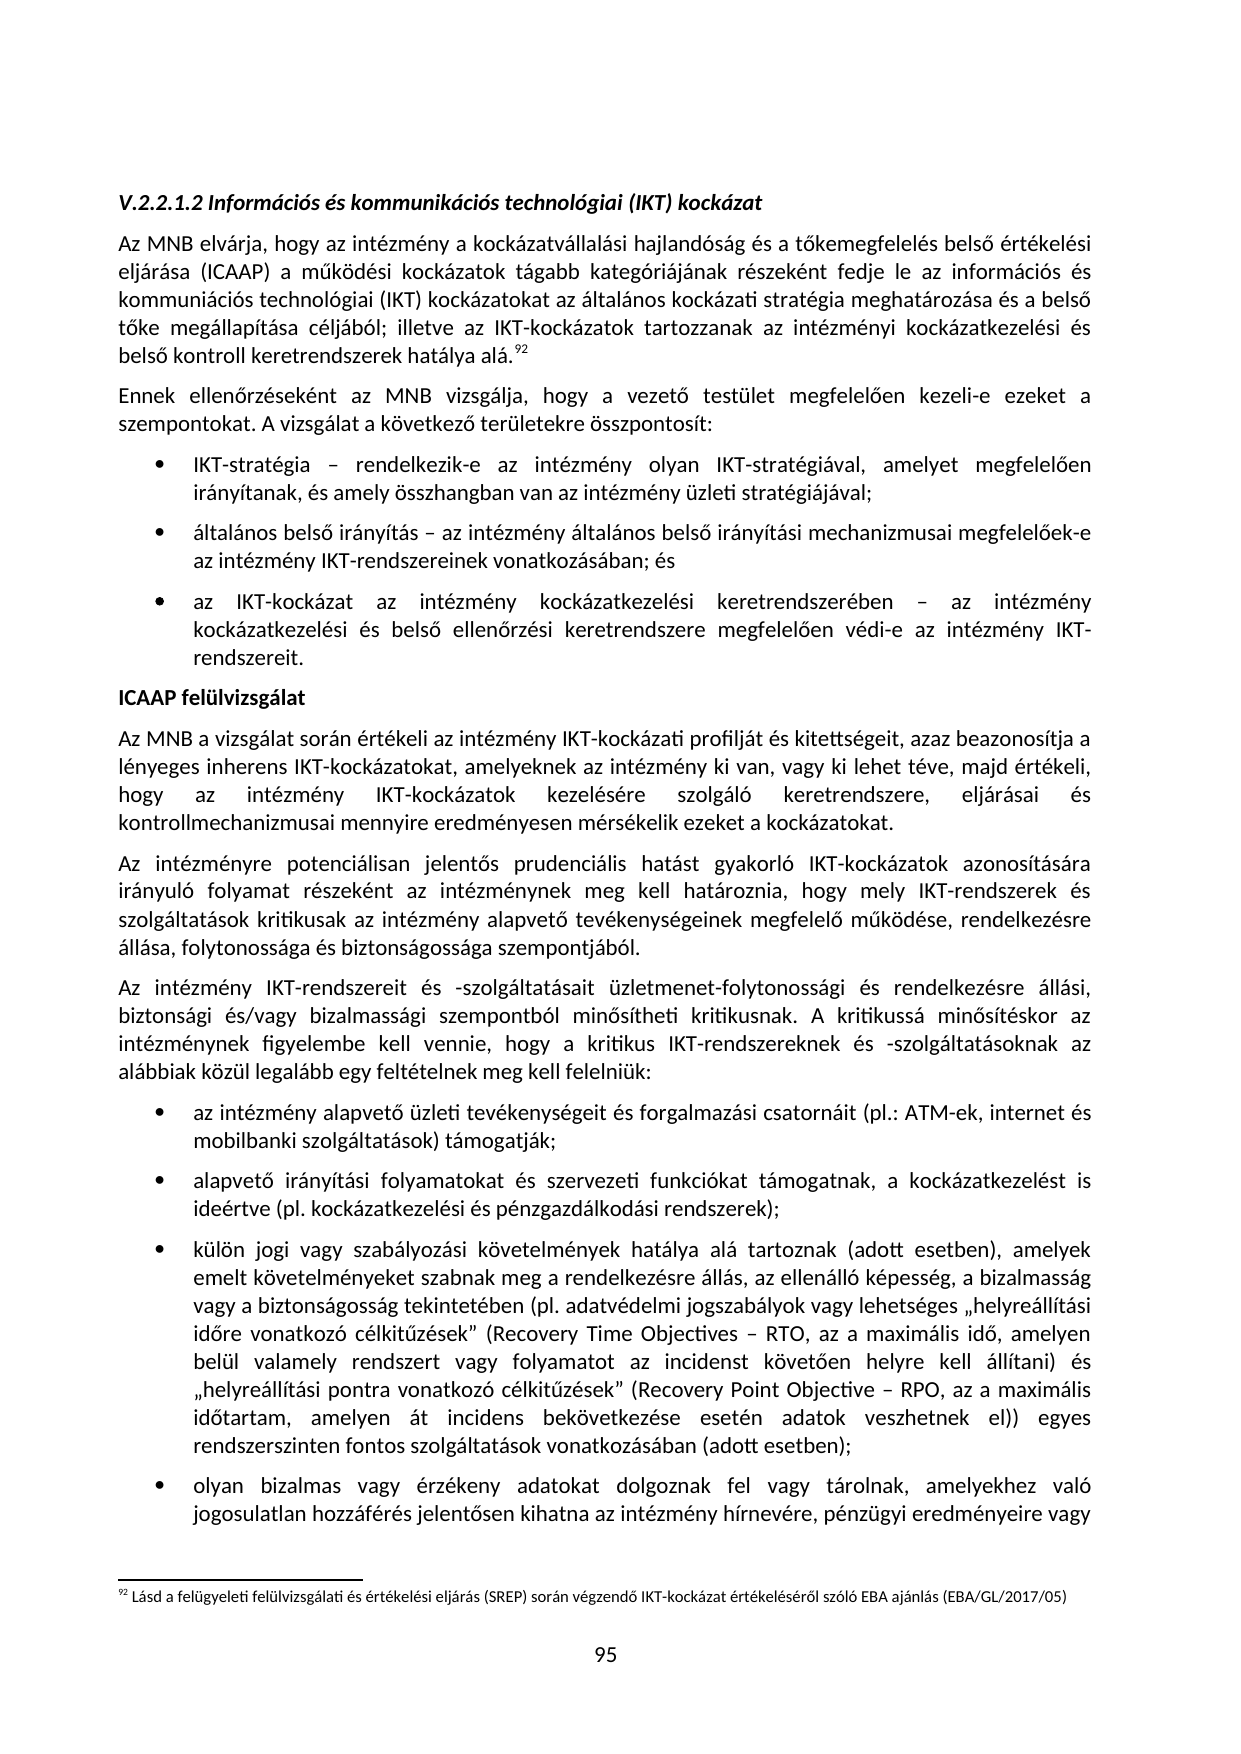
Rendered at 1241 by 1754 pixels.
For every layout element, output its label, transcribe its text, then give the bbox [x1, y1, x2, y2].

text Ennek ellenőrzéseként az MNB vizsgálja, hogy a vezető testület megfelelően kezeli-e ezeket a szempontokat. A vizsgálat a következő területekre összpontosít: [118, 381, 1093, 437]
text Az intézményre potenciálisan jelentős prudenciális hatást gyakorló IKT-kockázatok azonosítására irányuló folyamat részeként az intézménynek meg kell határoznia, hogy mely IKT-rendszerek és szolgáltatások kritikusak az intézmény alapvető tevékenységeinek megfelelő működése, rendelkezésre állása, folytonossága és biztonságossága szempontjából. [118, 849, 1093, 961]
list az IKT-kockázat az intézmény kockázatkezelési keretrendszerében – az intézmény kockázatkezelési és belső ellenőrzési keretrendszere megfelelően védi-e az intézmény IKT-rendszereit. [156, 587, 1093, 671]
list általános belső irányítás – az intézmény általános belső irányítási mechanizmusai megfelelőek-e az intézmény IKT-rendszereinek vonatkozásában; és [156, 518, 1093, 574]
text Az MNB elvárja, hogy az intézmény a kockázatvállalási hajlandóság és a tőkemegfelelés belső értékelési eljárása (ICAAP) a működési kockázatok tágabb kategóriájának részeként fedje le az információs és kommuniációs technológiai (IKT) kockázatokat az általános kockázati stratégia meghatározása és a belső tőke megállapítása céljából; illetve az IKT-kockázatok tartozzanak az intézményi kockázatkezelési és belső kontroll keretrendszerek hatálya alá. [118, 229, 1093, 369]
subtitle V.2.2.1.2 Információs és kommunikációs technológiai (IKT) kockázat [118, 188, 1093, 216]
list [156, 1472, 1093, 1528]
list külön jogi vagy szabályozási követelmények hatálya alá tartoznak (adott esetben), amelyek emelt követelményeket szabnak meg a rendelkezésre állás, az ellenálló képesség, a bizalmasság vagy a biztonságosság tekintetében (pl. adatvédelmi jogszabályok vagy lehetséges „helyreállítási időre vonatkozó célkitűzések” (Recovery Time Objectives – RTO, az a maximális idő, amelyen belül valamely rendszert vagy folyamatot az incidenst követően helyre kell állítani) és „helyreállítási pontra vonatkozó célkitűzések” (Recovery Point Objective – RPO, az a maximális időtartam, amelyen át incidens bekövetkezése esetén adatok veszhetnek el)) egyes rendszerszinten fontos szolgáltatások vonatkozásában (adott esetben); [156, 1235, 1093, 1459]
text ICAAP felülvizsgálat [118, 683, 1093, 712]
list IKT-stratégia – rendelkezik-e az intézmény olyan IKT-stratégiával, amelyet megfelelően irányítanak, és amely összhangban van az intézmény üzleti stratégiájával; [156, 450, 1093, 506]
text Az MNB a vizsgálat során értékeli az intézmény IKT-kockázati profilját és kitettségeit, azaz beazonosítja a lényeges inherens IKT-kockázatokat, amelyeknek az intézmény ki van, vagy ki lehet téve, majd értékeli, hogy az intézmény IKT-kockázatok kezelésére szolgáló keretrendszere, eljárásai és kontrollmechanizmusai mennyire eredményesen mérsékelik ezeket a kockázatokat. [118, 724, 1093, 836]
list alapvető irányítási folyamatokat és szervezeti funkciókat támogatnak, a kockázatkezelést is ideértve (pl. kockázatkezelési és pénzgazdálkodási rendszerek); [156, 1166, 1093, 1222]
text Az intézmény IKT-rendszereit és -szolgáltatásait üzletmenet-folytonossági és rendelkezésre állási, biztonsági és/vagy bizalmassági szempontból minősítheti kritikusnak. A kritikussá minősítéskor az intézménynek figyelembe kell vennie, hogy a kritikus IKT-rendszereknek és -szolgáltatásoknak az alábbiak közül legalább egy feltételnek meg kell felelniük: [118, 973, 1093, 1085]
list az intézmény alapvető üzleti tevékenységeit és forgalmazási csatornáit (pl.: ATM-ek, internet és mobilbanki szolgáltatások) támogatják; [156, 1098, 1093, 1154]
